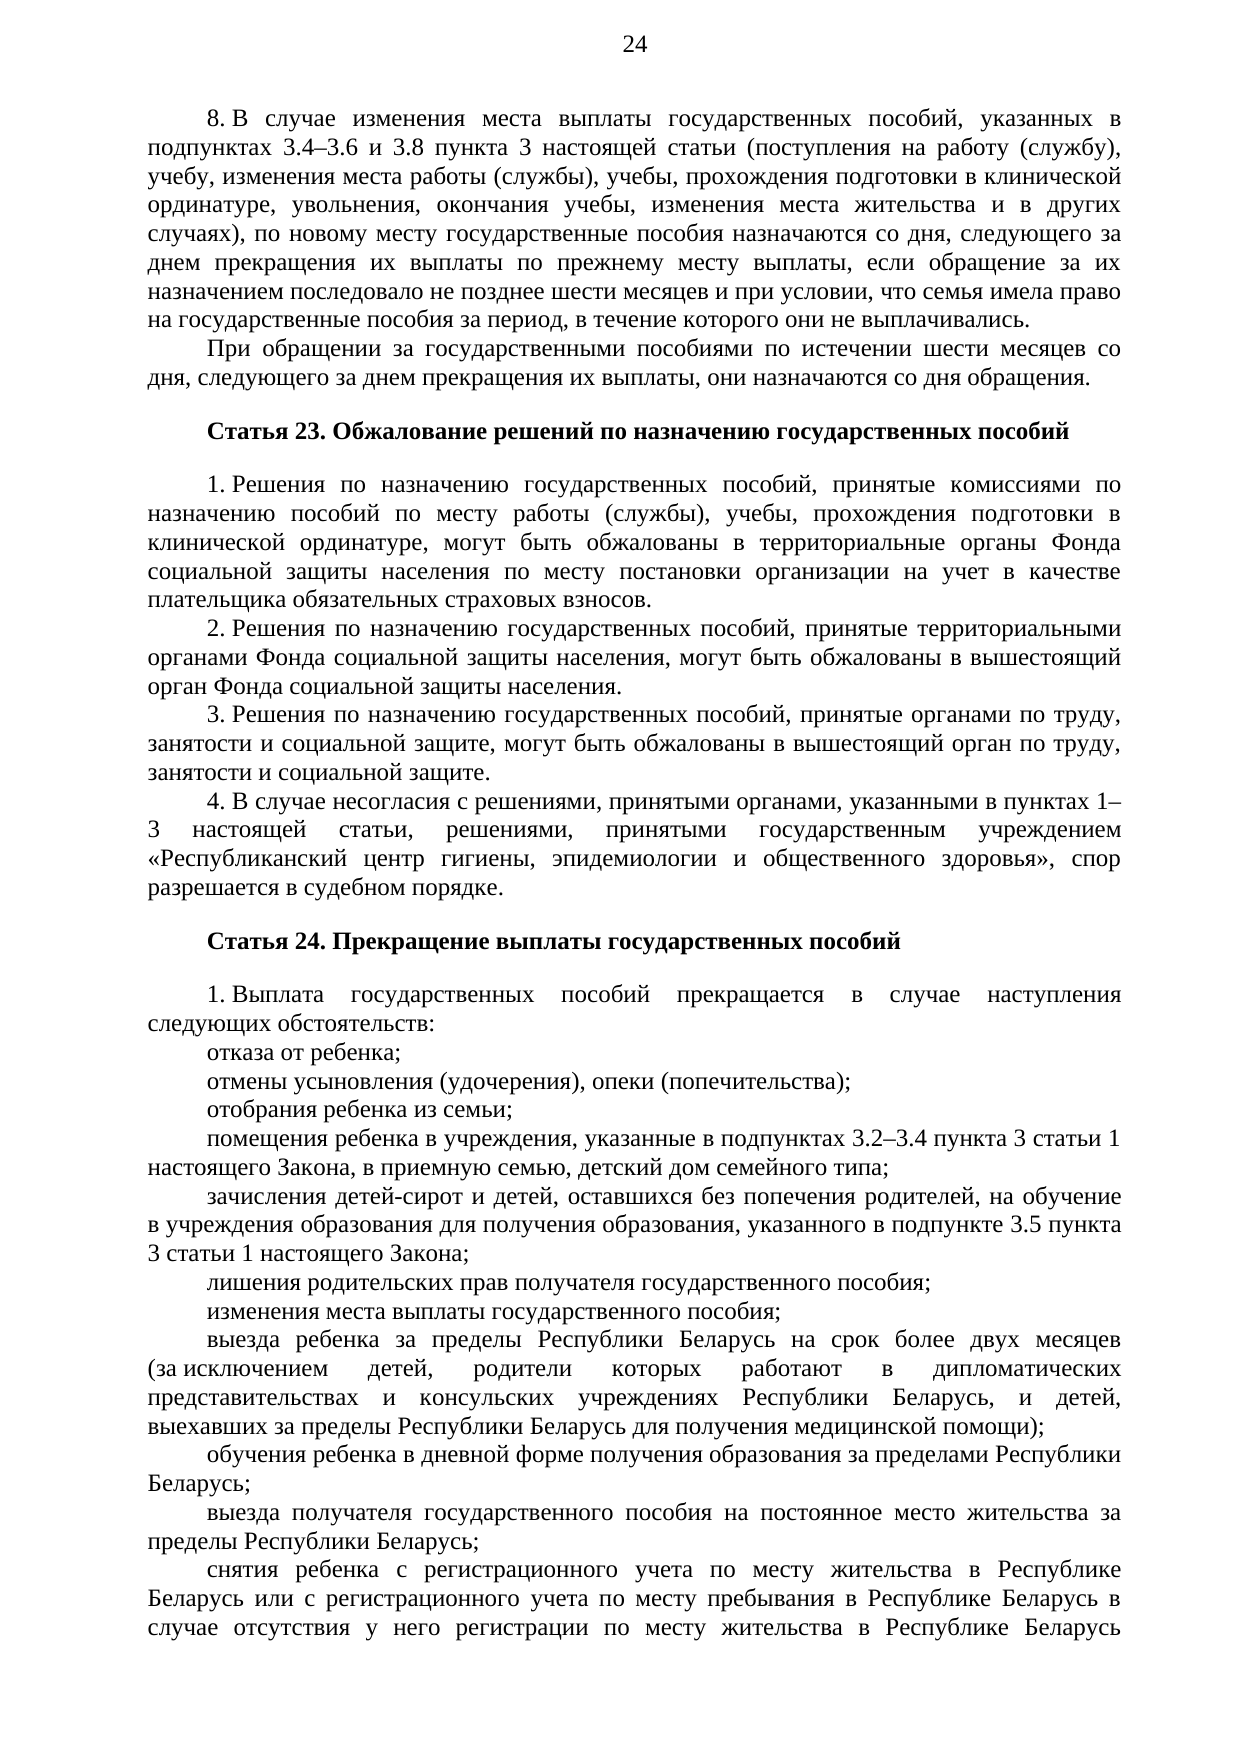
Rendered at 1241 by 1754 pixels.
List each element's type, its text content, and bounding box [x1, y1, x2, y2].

text 3. Решения по назначению государственных пособий, принятые органами по труду, занятости и социальной защите, могут быть обжалованы в вышестоящий орган по труду, занятости и социальной защите. [147, 699, 1122, 786]
text 1. Решения по назначению государственных пособий, принятые комиссиями по назначению пособий по месту работы (службы), учебы, прохождения подготовки в клинической ординатуре, могут быть обжалованы в территориальные органы Фонда социальной защиты населения по месту постановки организации на учет в качестве плательщика обязательных страховых взносов. [147, 469, 1122, 613]
text Статья 23. Обжалование решений по назначению государственных пособий [207, 416, 1122, 444]
text Статья 24. Прекращение выплаты государственных пособий [207, 926, 1122, 954]
text обучения ребенка в дневной форме получения образования за пределами Республики Беларусь; [147, 1439, 1122, 1497]
text выезда ребенка за пределы Республики Беларусь на срок более двух месяцев (за исключением детей, родители которых работают в дипломатических представительствах и консульских учреждениях Республики Беларусь, и детей, выехавших за пределы Республики Беларусь для получения медицинской помощи); [147, 1324, 1122, 1439]
text помещения ребенка в учреждения, указанные в подпунктах 3.2–3.4 пункта 3 статьи 1 настоящего Закона, в приемную семью, детский дом семейного типа; [147, 1123, 1122, 1181]
text 4. В случае несогласия с решениями, принятыми органами, указанными в пунктах 1–3 настоящей статьи, решениями, принятыми государственным учреждением «Республиканский центр гигиены, эпидемиологии и общественного здоровья», спор разрешается в судебном порядке. [147, 786, 1122, 901]
text При обращении за государственными пособиями по истечении шести месяцев со дня, следующего за днем прекращения их выплаты, они назначаются со дня обращения. [147, 333, 1122, 391]
text 1. Выплата государственных пособий прекращается в случае наступления следующих обстоятельств: [147, 979, 1122, 1037]
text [147, 1554, 1122, 1641]
text 8. В случае изменения места выплаты государственных пособий, указанных в подпунктах 3.4–3.6 и 3.8 пункта 3 настоящей статьи (поступления на работу (службу), учебу, изменения места работы (службы), учебы, прохождения подготовки в клинической ординатуре, увольнения, окончания учебы, изменения места жительства и в других случаях), по новому месту государственные пособия назначаются со дня, следующего за днем прекращения их выплаты по прежнему месту выплаты, если обращение за их назначением последовало не позднее шести месяцев и при условии, что семья имела право на государственные пособия за период, в течение которого они не выплачивались. [147, 103, 1122, 333]
text 2. Решения по назначению государственных пособий, принятые территориальными органами Фонда социальной защиты населения, могут быть обжалованы в вышестоящий орган Фонда социальной защиты населения. [147, 613, 1122, 699]
text отобрания ребенка из семьи; [147, 1094, 1122, 1123]
text лишения родительских прав получателя государственного пособия; [147, 1267, 1122, 1296]
text зачисления детей-сирот и детей, оставшихся без попечения родителей, на обучение в учреждения образования для получения образования, указанного в подпункте 3.5 пункта 3 статьи 1 настоящего Закона; [147, 1181, 1122, 1267]
text изменения места выплаты государственного пособия; [147, 1296, 1122, 1324]
text выезда получателя государственного пособия на постоянное место жительства за пределы Республики Беларусь; [147, 1497, 1122, 1554]
text отмены усыновления (удочерения), опеки (попечительства); [147, 1066, 1122, 1094]
text отказа от ребенка; [147, 1037, 1122, 1066]
